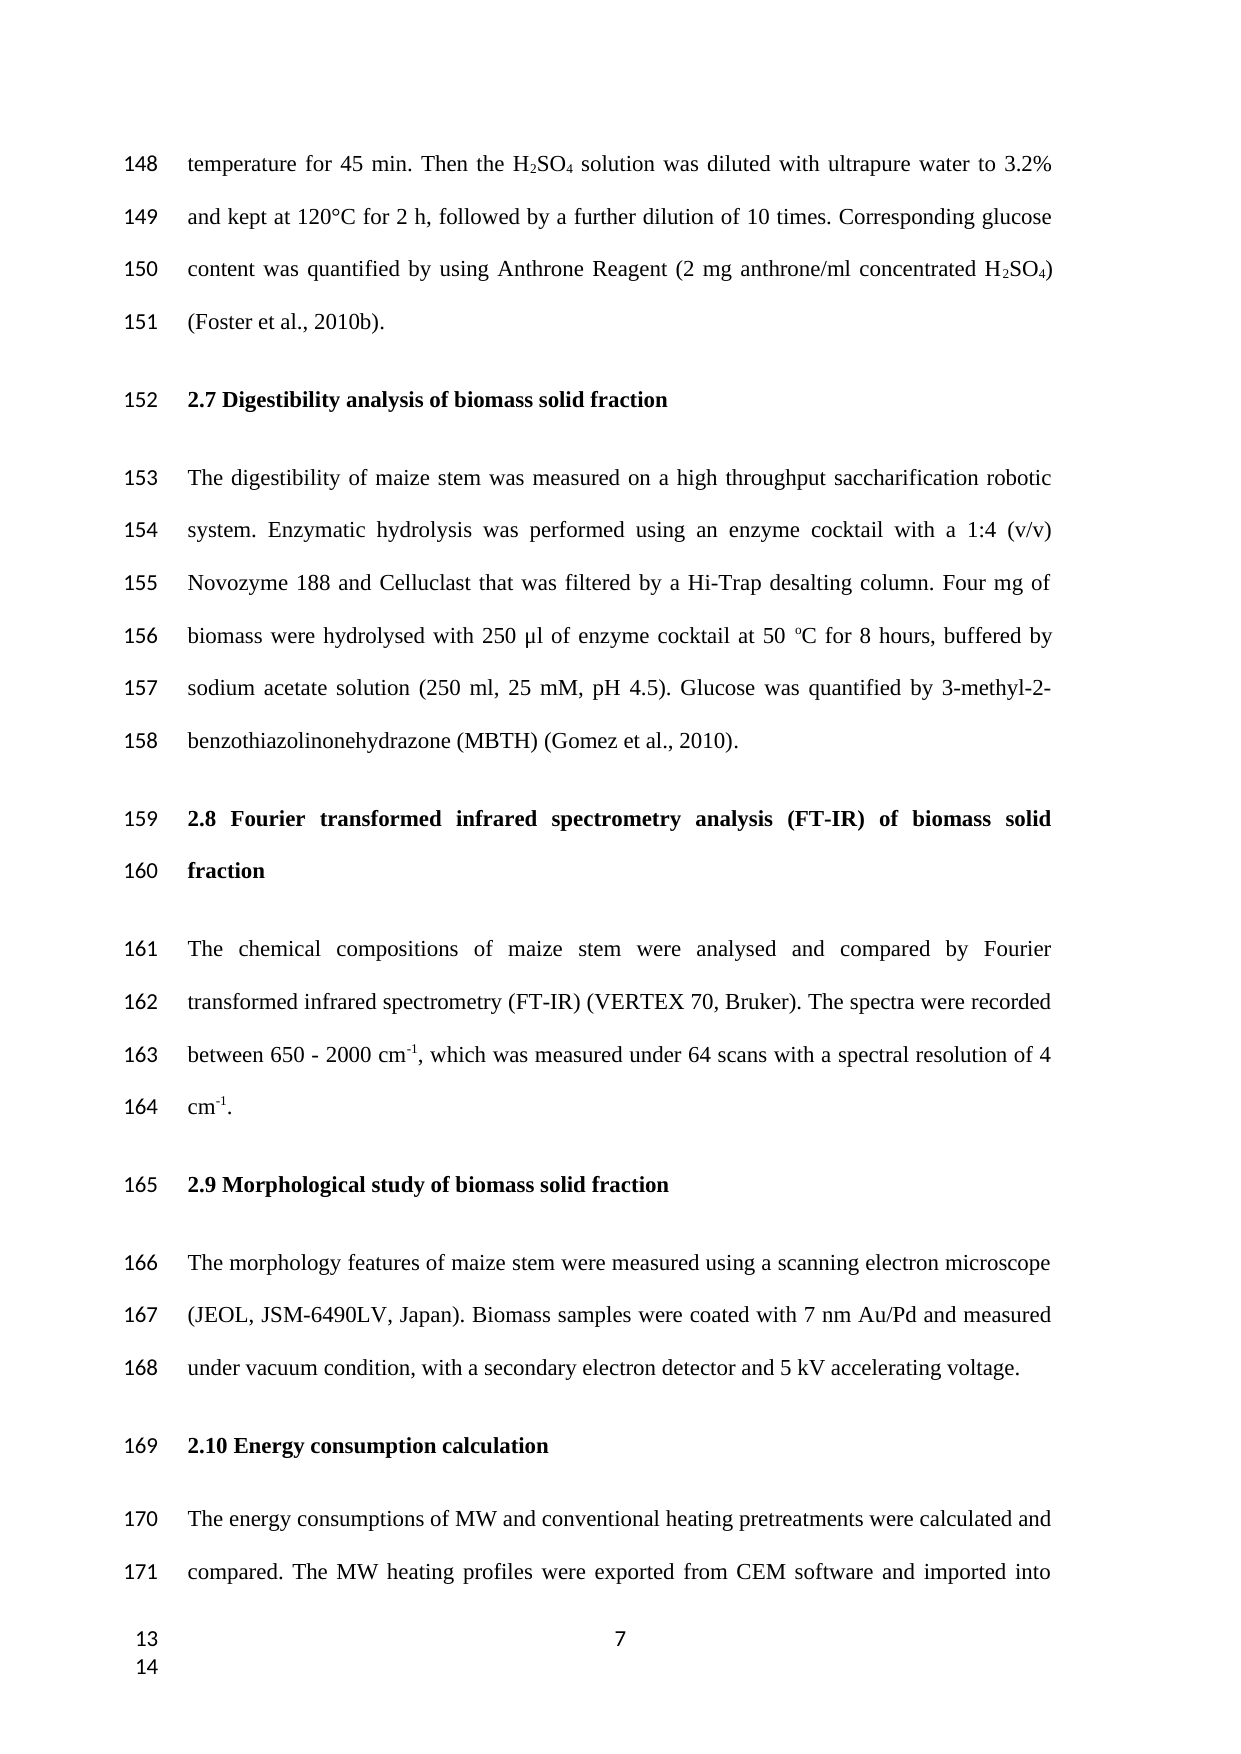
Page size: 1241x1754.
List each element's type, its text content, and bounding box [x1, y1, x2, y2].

text The digestibility of maize stem was measured on a high throughput saccharification robotic system. Enzymatic hydrolysis was performed using an enzyme cocktail with a 1:4 (v/v) Novozyme 188 and Celluclast that was filtered by a Hi-Trap desalting column. Four mg of biomass were hydrolysed with 250 μl of enzyme cocktail at 50 oC for 8 hours, buffered by sodium acetate solution (250 ml, 25 mM, pH 4.5). Glucose was quantified by 3-methyl-2-benzothiazolinonehydrazone (MBTH) (Gomez et al., 2010). [187, 463, 1053, 753]
text The morphology features of maize stem were measured using a scanning electron microscope (JEOL, JSM-6490LV, Japan). Biomass samples were coated with 7 nm Au/Pd and measured under vacuum condition, with a secondary electron detector and 5 kV accelerating voltage. [187, 1249, 1053, 1381]
text 2.9 Morphological study of biomass solid fraction [187, 1171, 1053, 1197]
text 2.7 Digestibility analysis of biomass solid fraction [187, 386, 1053, 412]
text 2.10 Energy consumption calculation [187, 1432, 1053, 1458]
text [187, 1505, 1053, 1584]
text 2.8 Fourier transformed infrared spectrometry analysis (FT-IR) of biomass solid fraction [187, 805, 1053, 884]
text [187, 150, 1053, 334]
text The chemical compositions of maize stem were analysed and compared by Fourier transformed infrared spectrometry (FT-IR) (VERTEX 70, Bruker). The spectra were recorded between 650 - 2000 cm-1, which was measured under 64 scans with a spectral resolution of 4 cm-1. [187, 935, 1053, 1120]
